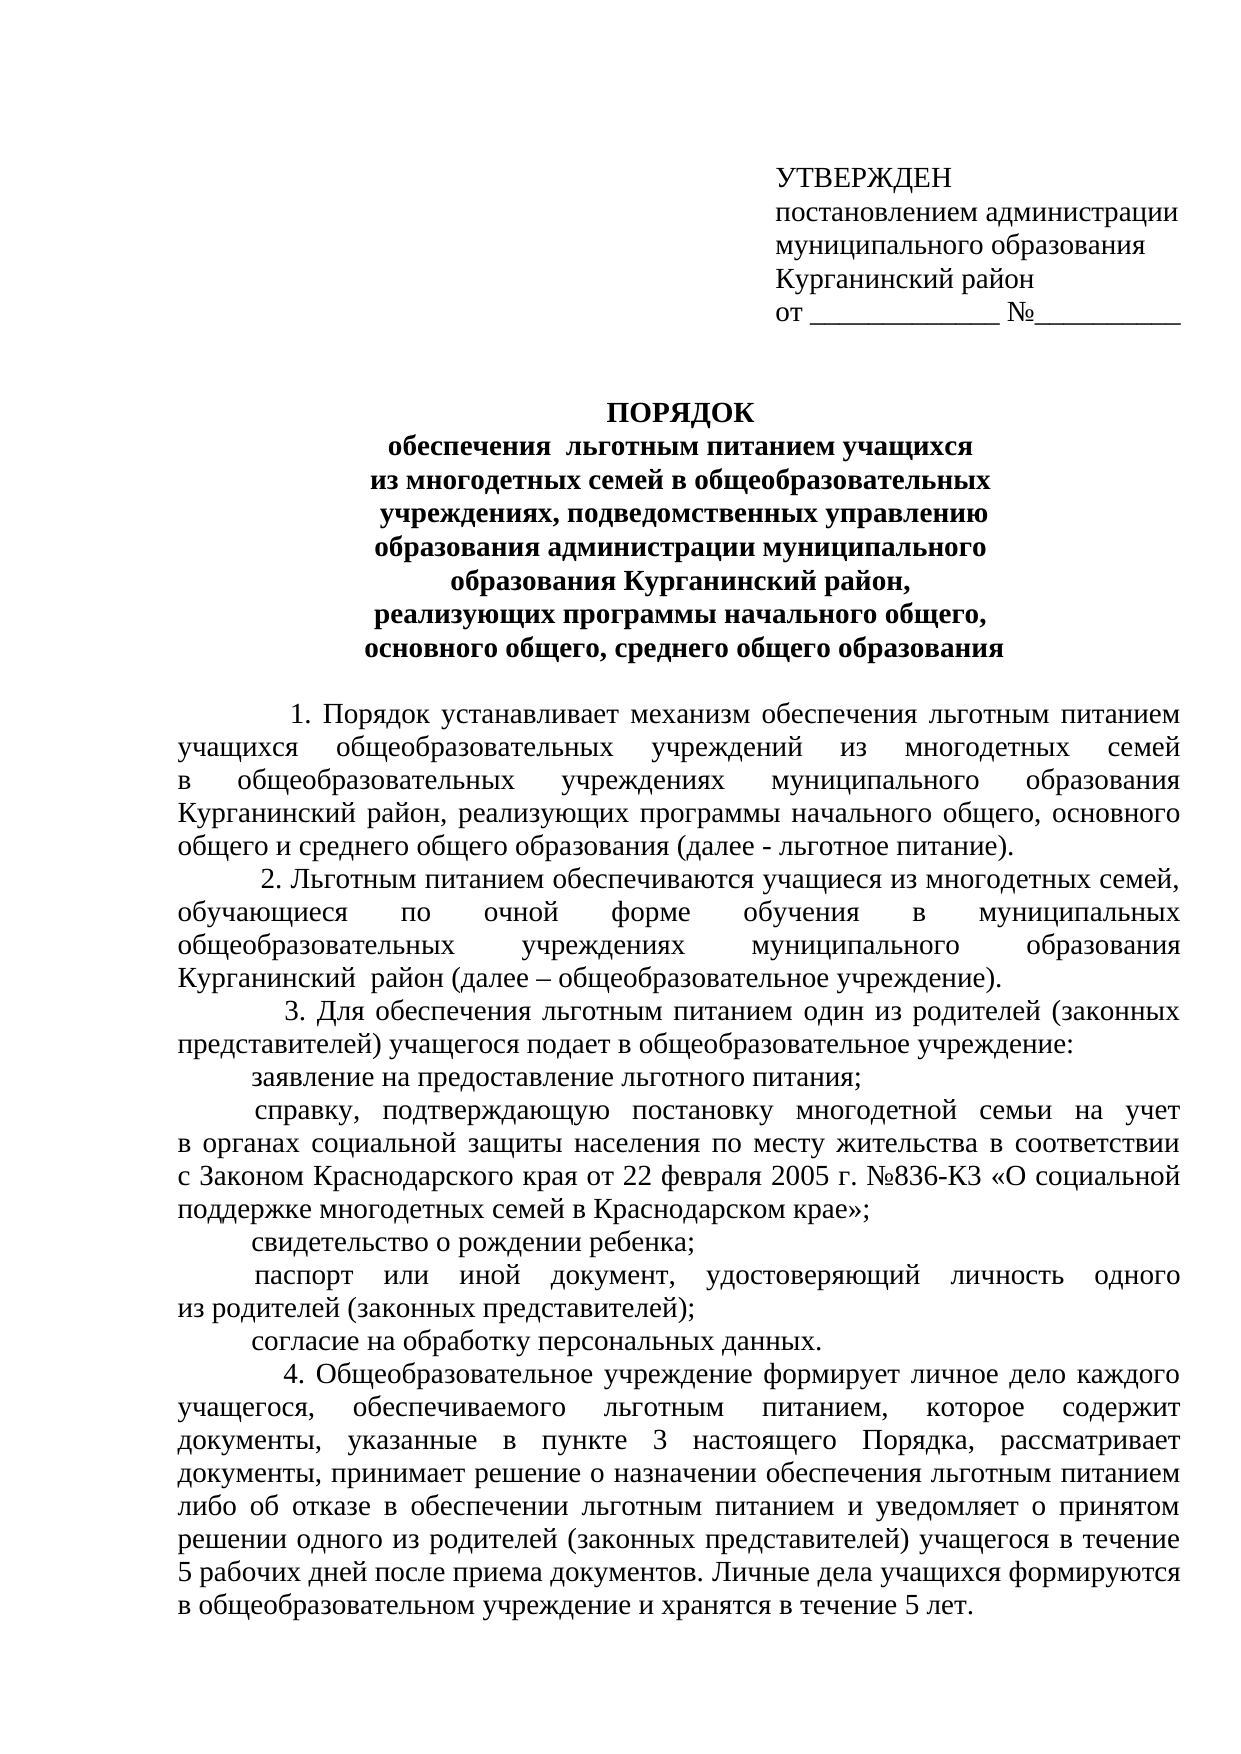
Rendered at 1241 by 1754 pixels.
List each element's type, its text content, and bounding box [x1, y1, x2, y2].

text паспорт или иной документ, удостоверяющий личность одного из родителей (законных представителей); [177, 1258, 1181, 1324]
text УТВЕРЖДЕН [177, 160, 1181, 194]
text обеспечения льготным питанием учащихся [179, 428, 1181, 462]
text 1. Порядок устанавливает механизм обеспечения льготным питанием учащихся общеобразовательных учреждений из многодетных семей в общеобразовательных учреждениях муниципального образования Курганинский район, реализующих программы начального общего, основного общего и среднего общего образования (далее - льготное питание). [177, 697, 1181, 862]
text образования администрации муниципального [179, 529, 1181, 563]
text ПОРЯДОК [179, 395, 1181, 428]
text постановлением администрации [177, 194, 1181, 227]
text свидетельство о рождении ребенка; [177, 1225, 1181, 1258]
text справку, подтверждающую постановку многодетной семьи на учет в органах социальной защиты населения по месту жительства в соответствии с Законом Краснодарского края от 22 февраля 2005 г. №836-К3 «О социальной поддержке многодетных семей в Краснодарском крае»; [177, 1093, 1181, 1225]
text 2. Льготным питанием обеспечиваются учащиеся из многодетных семей, обучающиеся по очной форме обучения в муниципальных общеобразовательных учреждениях муниципального образования Курганинский район (далее – общеобразовательное учреждение). [177, 862, 1181, 994]
text заявление на предоставление льготного питания; [177, 1060, 1181, 1093]
text 4. Общеобразовательное учреждение формирует личное дело каждого учащегося, обеспечиваемого льготным питанием, которое содержит документы, указанные в пункте 3 настоящего Порядка, рассматривает документы, принимает решение о назначении обеспечения льготным питанием либо об отказе в обеспечении льготным питанием и уведомляет о принятом решении одного из родителей (законных представителей) учащегося в течение 5 рабочих дней после приема документов. Личные дела учащихся формируются в общеобразовательном учреждение и хранятся в течение 5 лет. [177, 1357, 1181, 1621]
text Курганинский район [177, 261, 1181, 294]
text 3. Для обеспечения льготным питанием один из родителей (законных представителей) учащегося подает в общеобразовательное учреждение: [177, 994, 1181, 1060]
text образования Курганинский район, [179, 563, 1181, 596]
text от _____________ №__________ [177, 294, 1181, 328]
text реализующих программы начального общего, [179, 596, 1181, 630]
text учреждениях, подведомственных управлению [179, 496, 1181, 529]
text основного общего, среднего общего образования [179, 630, 1181, 663]
text из многодетных семей в общеобразовательных [179, 462, 1181, 496]
text муниципального образования [177, 227, 1181, 261]
text согласие на обработку персональных данных. [177, 1324, 1181, 1357]
